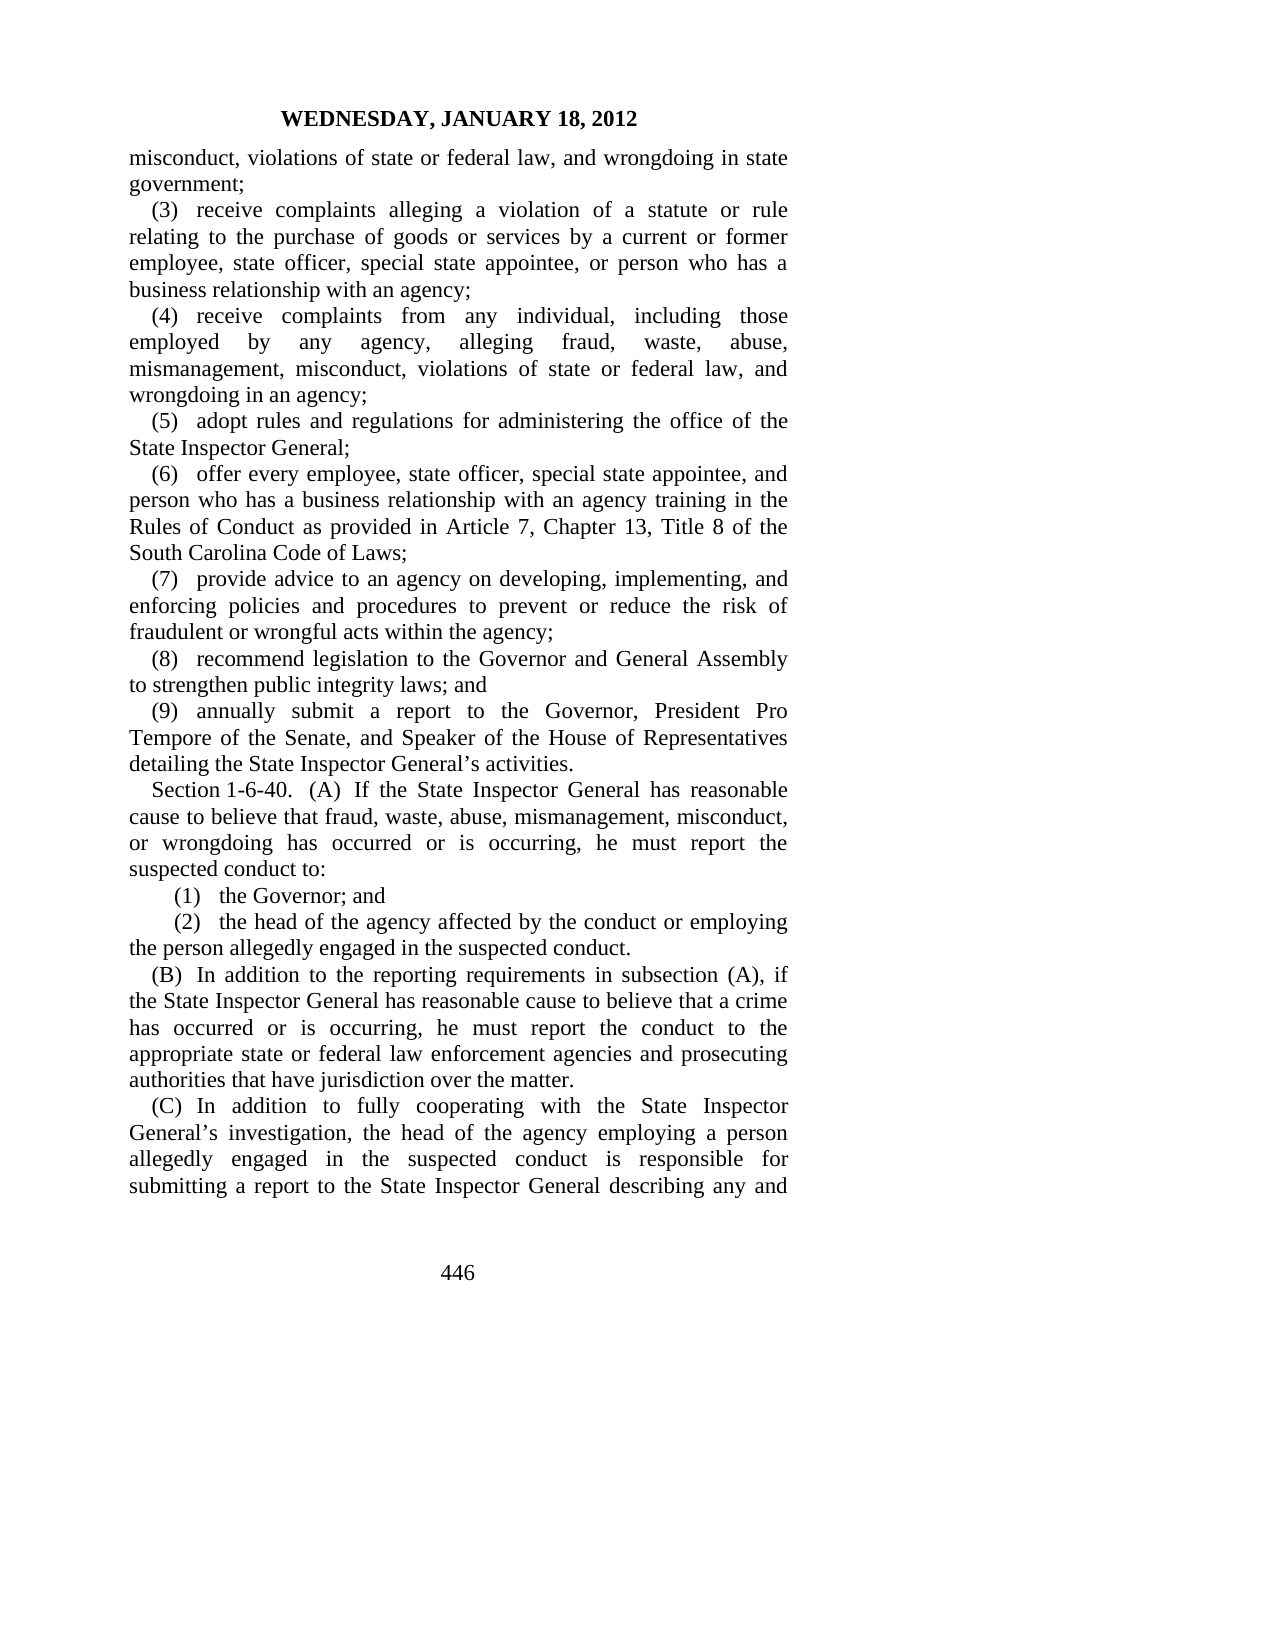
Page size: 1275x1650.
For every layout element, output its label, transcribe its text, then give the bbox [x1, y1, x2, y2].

text (B) In addition to the reporting requirements in subsection (A), if the State Inspector General has reasonable cause to believe that a crime has occurred or is occurring, he must report the conduct to the appropriate state or federal law enforcement agencies and prosecuting authorities that have jurisdiction over the matter. [129, 961, 789, 1093]
text (5) adopt rules and regulations for administering the office of the State Inspector General; [129, 407, 789, 460]
text (4) receive complaints from any individual, including those employed by any agency, alleging fraud, waste, abuse, mismanagement, misconduct, violations of state or federal law, and wrongdoing in an agency; [129, 302, 789, 407]
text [129, 144, 789, 197]
text (8) recommend legislation to the Governor and General Assembly to strengthen public integrity laws; and [129, 644, 789, 697]
text (9) annually submit a report to the Governor, President Pro Tempore of the Senate, and Speaker of the House of Representatives detailing the State Inspector General’s activities. [129, 697, 789, 776]
text (6) offer every employee, state officer, special state appointee, and person who has a business relationship with an agency training in the Rules of Conduct as provided in Article 7, Chapter 13, Title 8 of the South Carolina Code of Laws; [129, 460, 789, 566]
text (1) the Governor; and [129, 882, 789, 908]
text (7) provide advice to an agency on developing, implementing, and enforcing policies and procedures to prevent or reduce the risk of fraudulent or wrongful acts within the agency; [129, 566, 789, 644]
text Section 1-6-40. (A) If the State Inspector General has reasonable cause to believe that fraud, waste, abuse, mismanagement, misconduct, or wrongdoing has occurred or is occurring, he must report the suspected conduct to: [129, 776, 789, 882]
text (2) the head of the agency affected by the conduct or employing the person allegedly engaged in the suspected conduct. [129, 908, 789, 961]
text (3) receive complaints alleging a violation of a statute or rule relating to the purchase of goods or services by a current or former employee, state officer, special state appointee, or person who has a business relationship with an agency; [129, 197, 789, 302]
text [129, 1093, 789, 1198]
